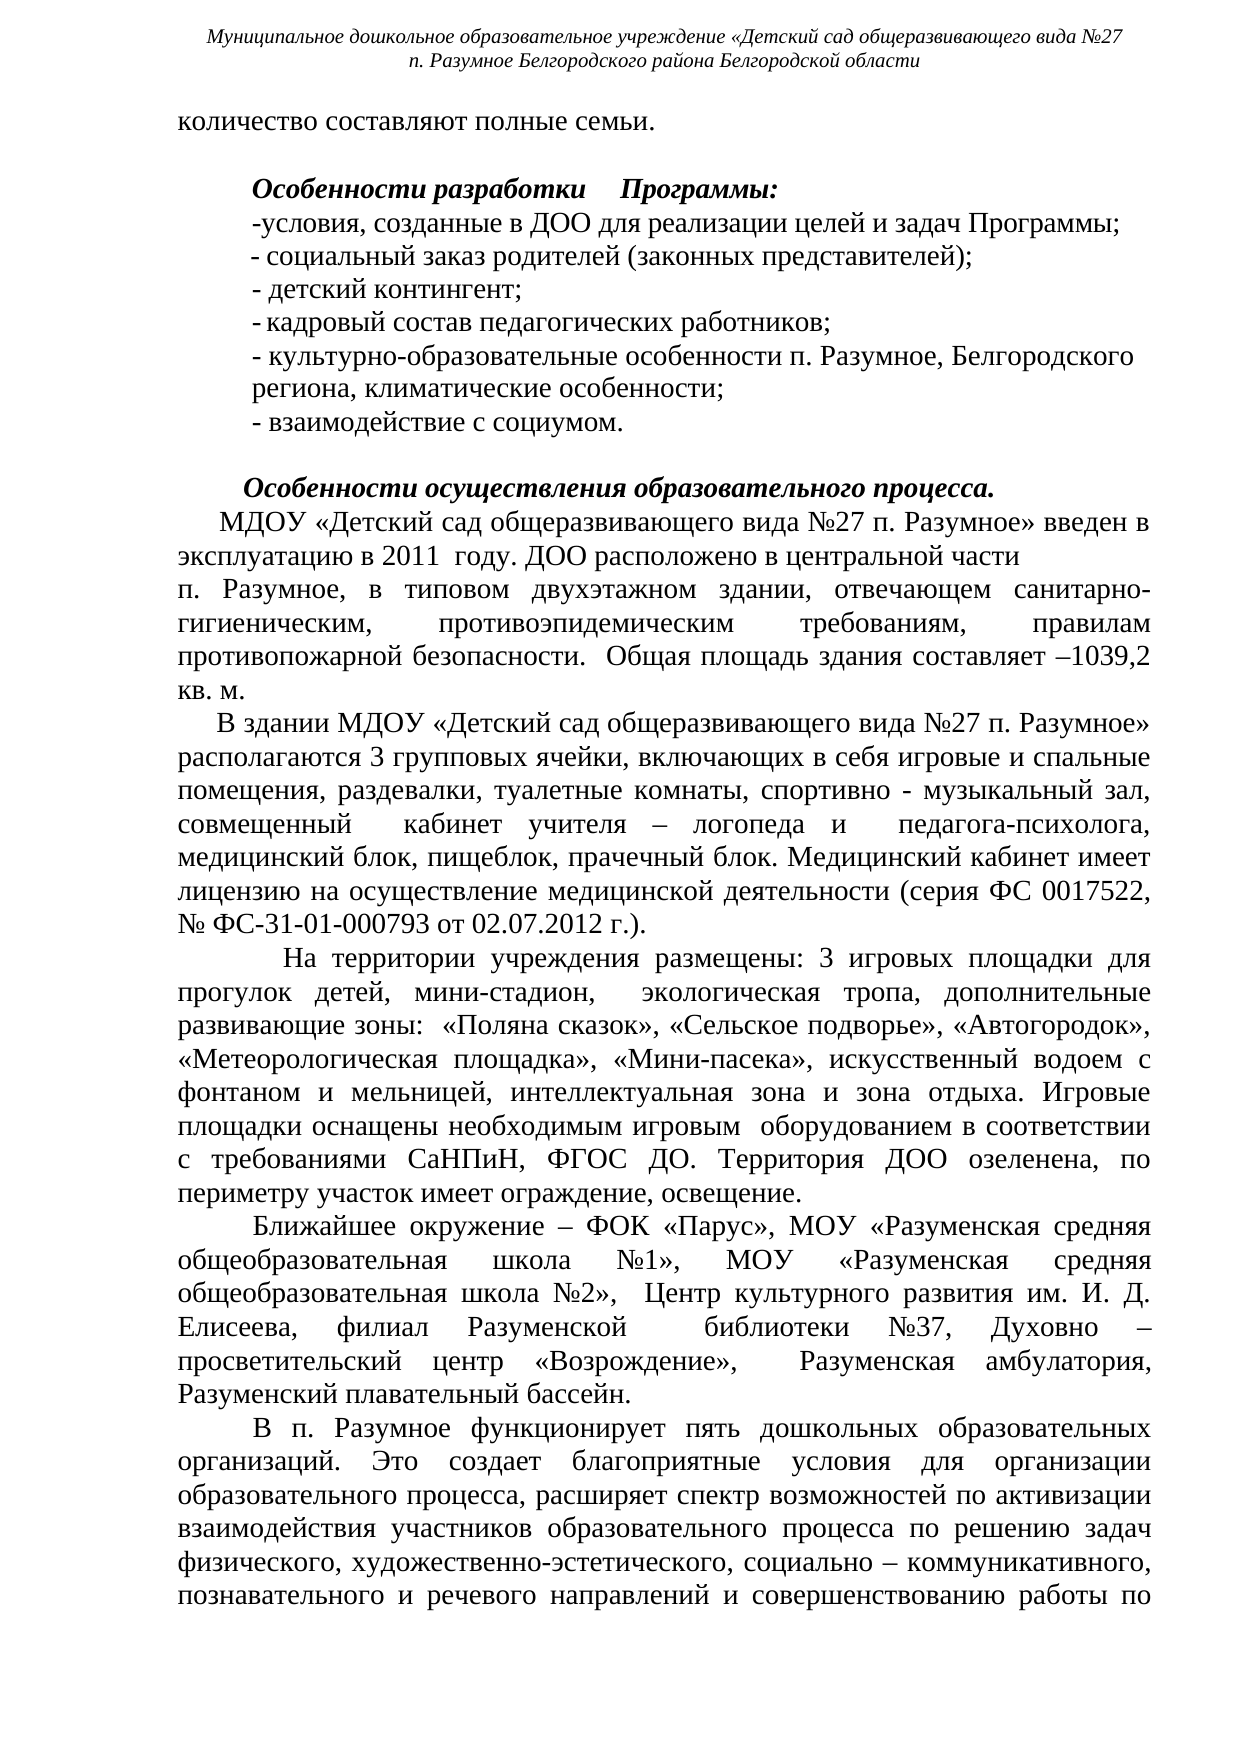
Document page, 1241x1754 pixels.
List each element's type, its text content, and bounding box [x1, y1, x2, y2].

text В здании МДОУ «Детский сад общеразвивающего вида №27 п. Разумное» располагаются 3 групповых ячейки, включающих в себя игровые и спальные помещения, раздевалки, туалетные комнаты, спортивно - музыкальный зал, совмещенный кабинет учителя – логопеда и педагога-психолога, медицинский блок, пищеблок, прачечный блок. Медицинский кабинет имеет лицензию на осуществление медицинской деятельности (серия ФС 0017522, № ФС-31-01-000793 от 02.07.2012 г.). [177, 705, 1152, 940]
text п. Разумное, в типовом двухэтажном здании, отвечающем санитарно-гигиеническим, противоэпидемическим требованиям, правилам противопожарной безопасности. Общая площадь здания составляет –1039,2 кв. м. [177, 571, 1152, 705]
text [177, 1410, 1152, 1611]
list взаимодействие с социумом. [252, 404, 1152, 438]
text На территории учреждения размещены: 3 игровых площадки для прогулок детей, мини-стадион, экологическая тропа, дополнительные развивающие зоны: «Поляна сказок», «Сельское подворье», «Автогородок», «Метеорологическая площадка», «Мини-пасека», искусственный водоем с фонтаном и мельницей, интеллектуальная зона и зона отдыха. Игровые площадки оснащены необходимым игровым оборудованием в соответствии с требованиями СаНПиН, ФГОС ДО. Территория ДОО озеленена, по периметру участок имеет ограждение, освещение. [177, 940, 1152, 1208]
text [177, 103, 1152, 137]
list кадровый состав педагогических работников; [252, 306, 1152, 338]
list культурно-образовательные особенности п. Разумное, Белгородского региона, климатические особенности; [252, 338, 1152, 404]
list социальный заказ родителей (законных представителей); [250, 239, 1152, 272]
list детский контингент; [252, 272, 1152, 306]
text -условия, созданные в ДОО для реализации целей и задач Программы; [252, 205, 1152, 239]
text Особенности осуществления образовательного процесса. [177, 471, 1152, 504]
text МДОУ «Детский сад общеразвивающего вида №27 п. Разумное» введен в эксплуатацию в 2011 году. ДОО расположено в центральной части [177, 504, 1152, 571]
text Ближайшее окружение – ФОК «Парус», МОУ «Разуменская средняя общеобразовательная школа №1», МОУ «Разуменская средняя общеобразовательная школа №2», Центр культурного развития им. И. Д. Елисеева, филиал Разуменской библиотеки №37, Духовно – просветительский центр «Возрождение», Разуменская амбулатория, Разуменский плавательный бассейн. [177, 1208, 1152, 1410]
text Особенности разработки Программы: [252, 171, 1152, 205]
